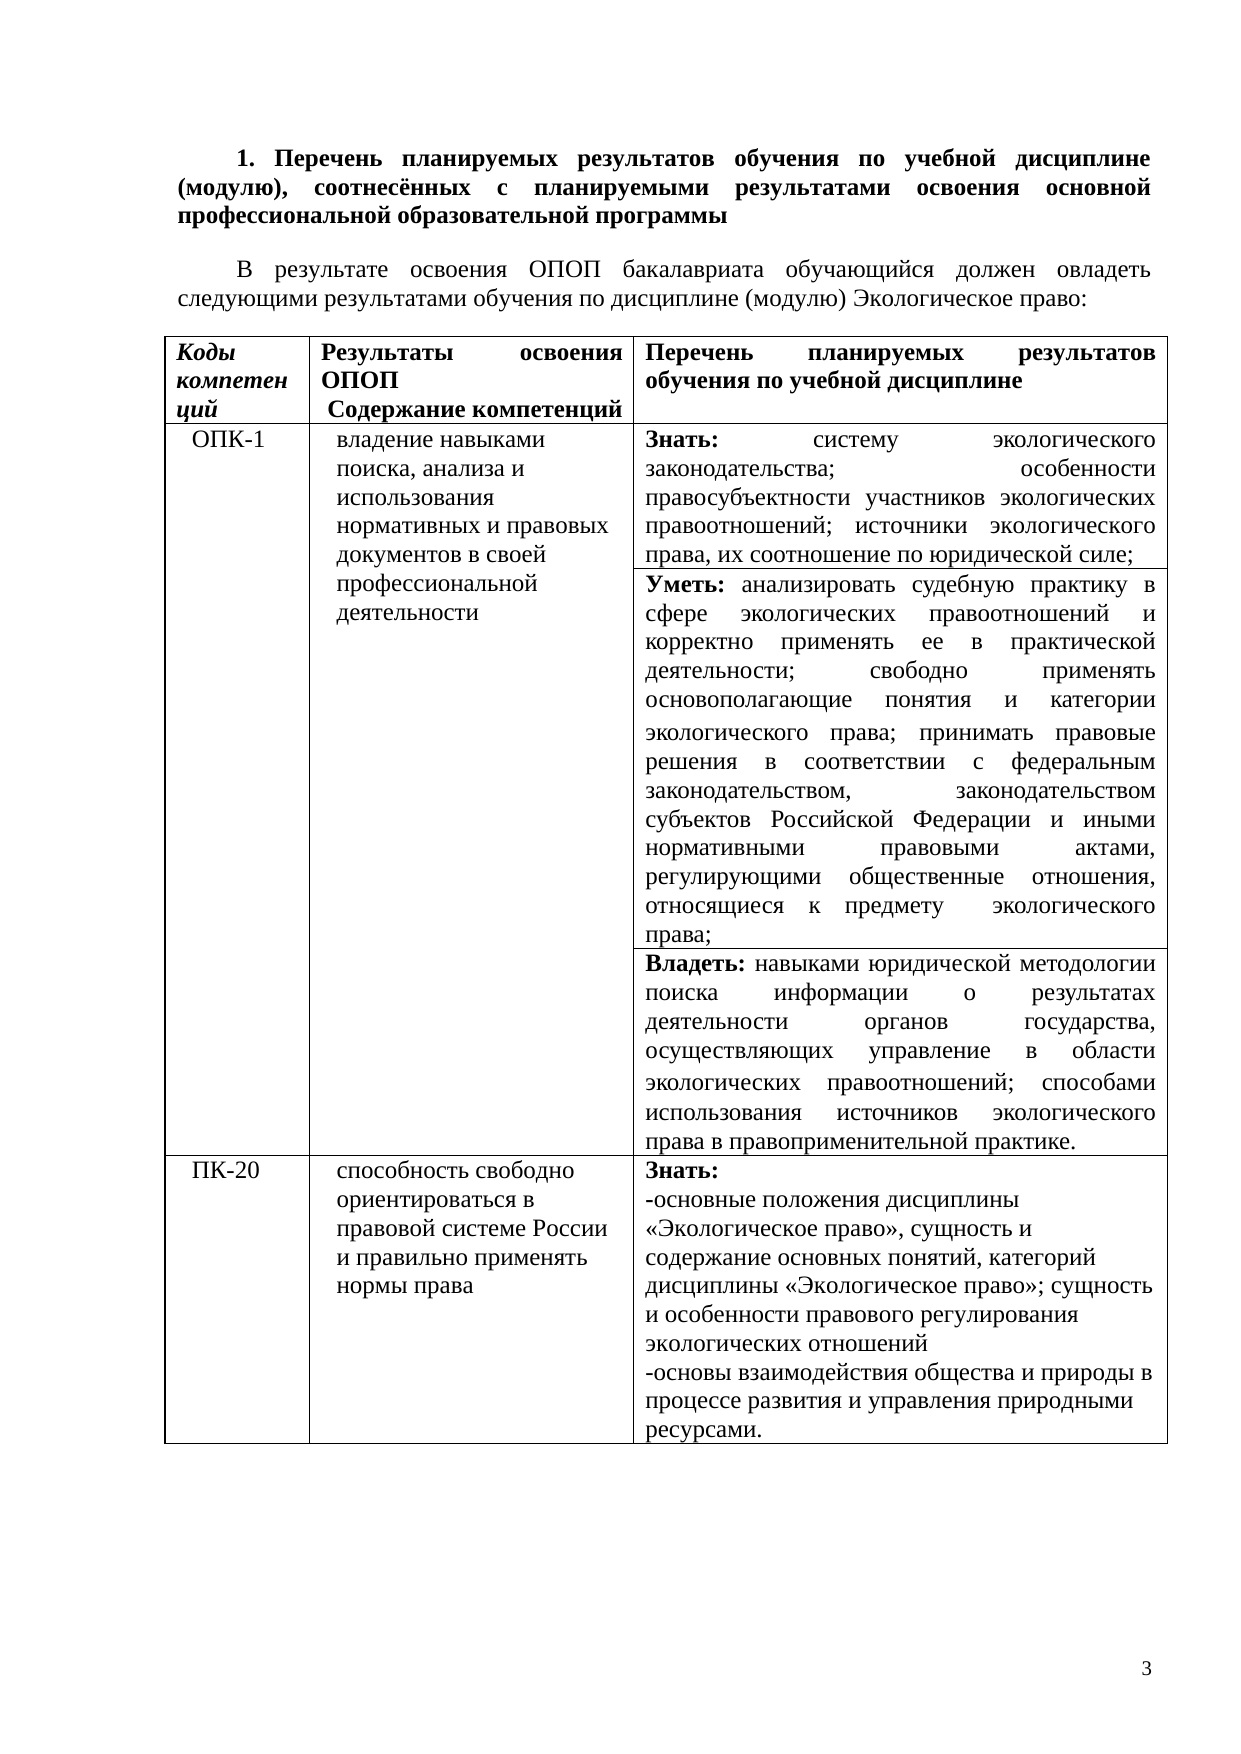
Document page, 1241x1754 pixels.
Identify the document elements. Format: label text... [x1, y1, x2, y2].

table_header Перечень планируемых результатов обучения по учебной дисциплине [634, 337, 1167, 423]
table_cell ОПК-1 [166, 424, 309, 1154]
table_cell владение навыками поиска, анализа и использования нормативных и правовых документов в своей профессиональной деятельности [310, 424, 633, 1154]
table_cell Знать: -основные положения дисциплины «Экологическое право», сущность и содержание основных понятий, категорий дисциплины «Экологическое право»; сущность и особенности правового регулирования экологических отношений -основы взаимодействия общества и природы в процессе развития и управления природными ресурсами. [634, 1156, 1167, 1443]
table_cell Знать: систему экологического законодательства; особенности правосубъектности участников экологических правоотношений; источники экологического права, их соотношение по юридической силе; [634, 424, 1167, 568]
text В результате освоения ОПОП бакалавриата обучающийся должен овладеть следующими результатами обучения по дисциплине (модулю) Экологическое право: [177, 254, 1152, 312]
table_cell Уметь: анализировать судебную практику в сфере экологических правоотношений и корректно применять ее в практической деятельности; свободно применять основополагающие понятия и категории экологического права; принимать правовые решения в соответствии с федеральным законодательством, законодательством субъектов Российской Федерации и иными нормативными правовыми актами, регулирующими общественные отношения, относящиеся к предмету экологического права; [634, 569, 1167, 947]
text 1. Перечень планируемых результатов обучения по учебной дисциплине (модулю), соотнесённых с планируемыми результатами освоения основной профессиональной образовательной программы [177, 143, 1152, 229]
table_cell ПК-20 [166, 1156, 309, 1443]
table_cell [310, 1156, 633, 1443]
table_cell Владеть: навыками юридической методологии поиска информации о результатах деятельности органов государства, осуществляющих управление в области экологических правоотношений; способами использования источников экологического права в правоприменительной практике. [634, 949, 1167, 1154]
table_header Результаты освоения ОПОП Содержание компетенций [310, 337, 633, 423]
table_header Коды компетенций [166, 337, 309, 423]
